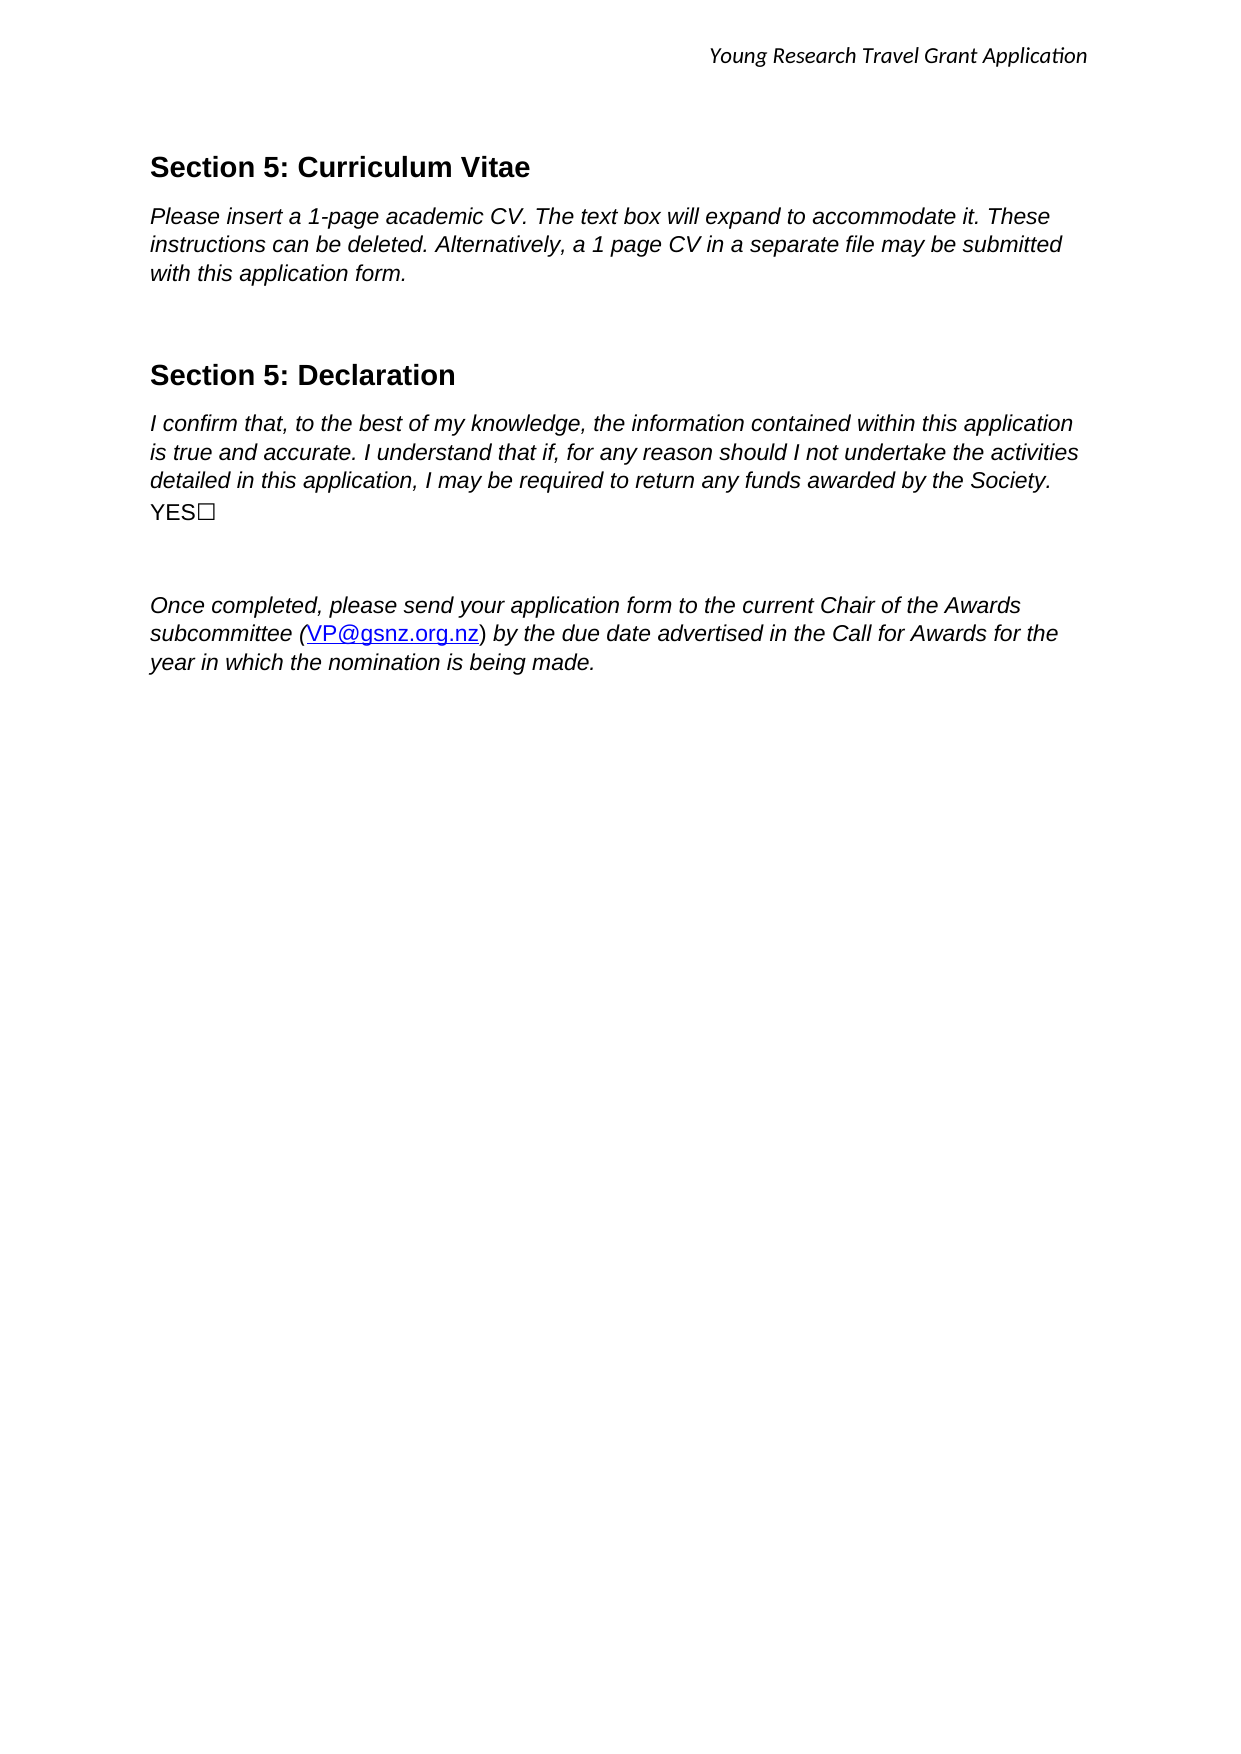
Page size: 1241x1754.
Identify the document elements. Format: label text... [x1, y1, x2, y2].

text Section 5: Declaration [150, 358, 1090, 391]
text I confirm that, to the best of my knowledge, the information contained within this application is true and accurate. I understand that if, for any reason should I not undertake the activities detailed in this application, I may be required to return any funds awarded by the Society. YES☐ [150, 410, 1090, 527]
text Section 5: Curriculum Vitae [150, 150, 1090, 183]
text Please insert a 1-page academic CV. The text box will expand to accommodate it. These instructions can be deleted. Alternatively, a 1 page CV in a separate file may be submitted with this application form. [150, 203, 1090, 286]
text Once completed, please send your application form to the current Chair of the Awards subcommittee (VP@gsnz.org.nz) by the due date advertised in the Call for Awards for the year in which the nomination is being made. [150, 592, 1090, 675]
